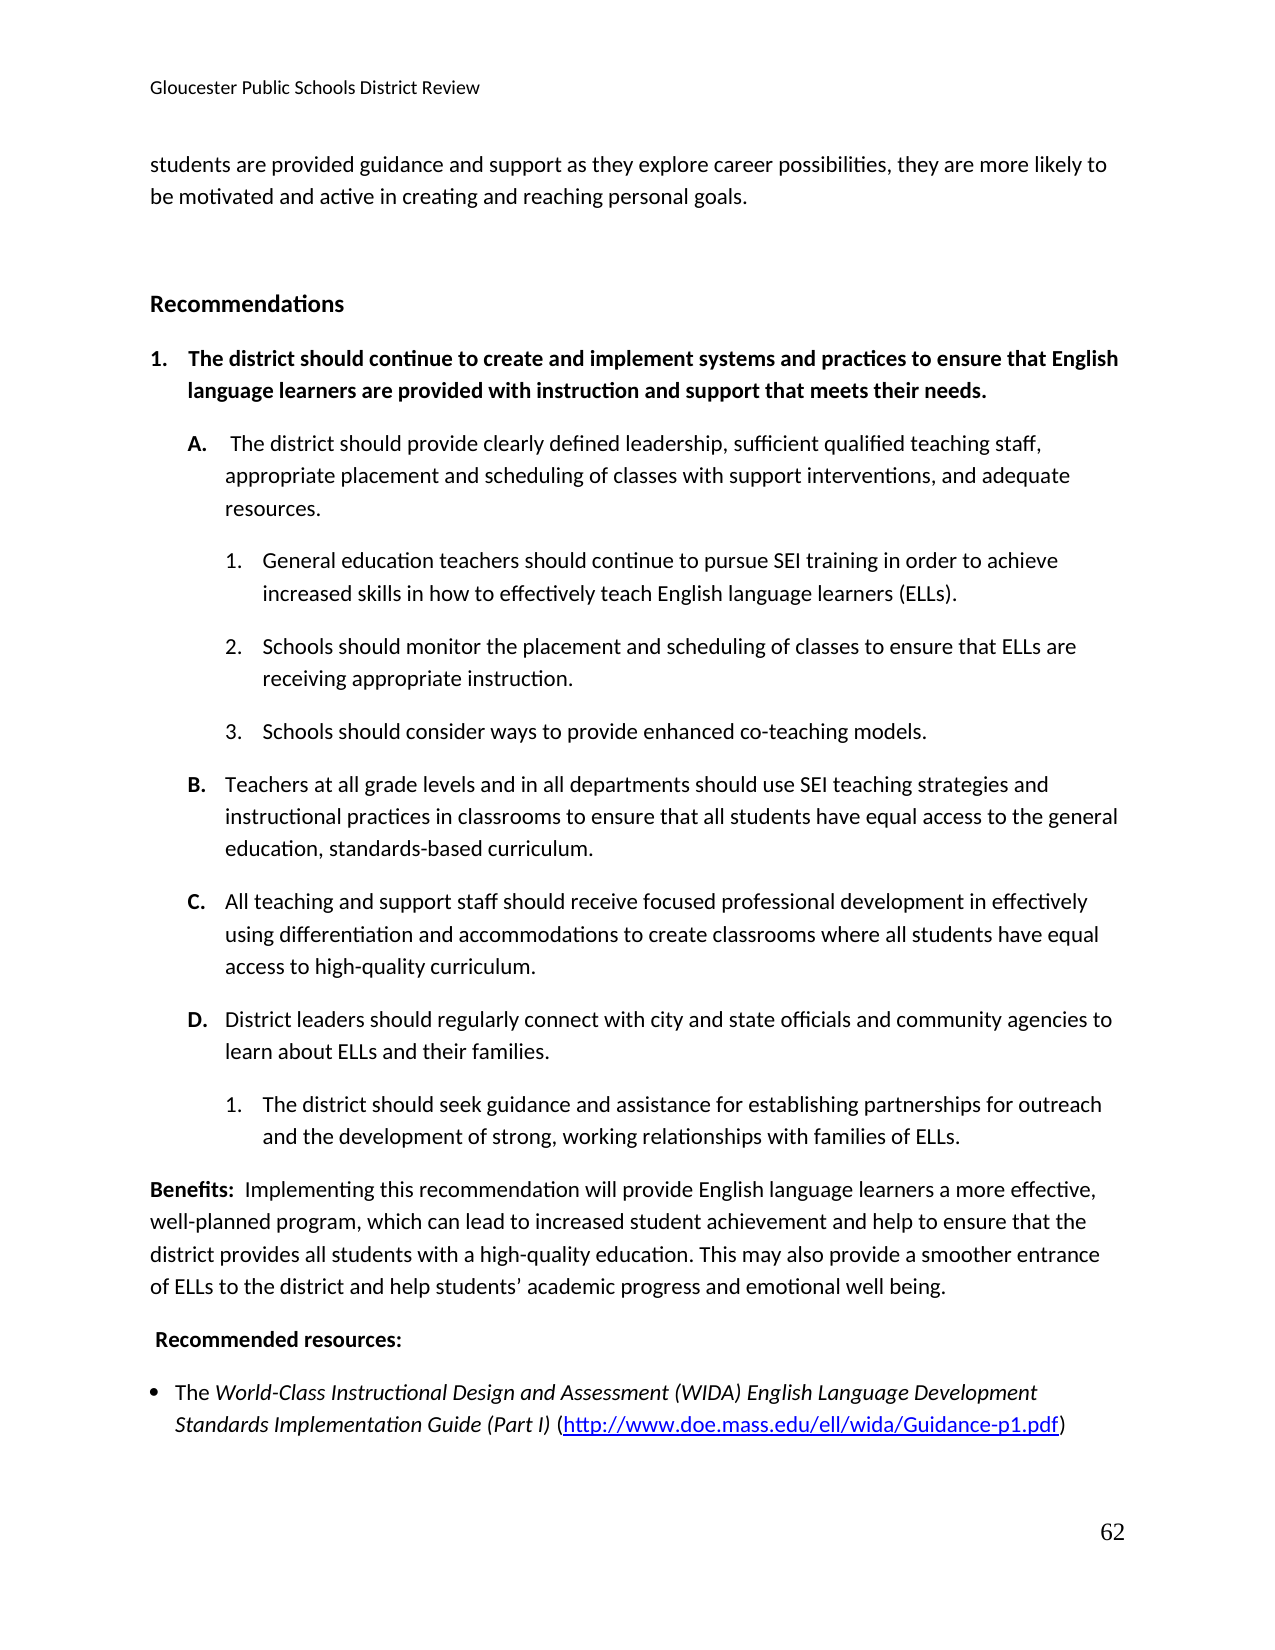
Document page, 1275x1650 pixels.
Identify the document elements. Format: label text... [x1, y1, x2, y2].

text 1. The district should seek guidance and assistance for establishing partnerships for outreach and the development of strong, working relationships with families of ELLs. [150, 1090, 1125, 1150]
text B. Teachers at all grade levels and in all departments should use SEI teaching strategies and instructional practices in classrooms to ensure that all students have equal access to the general education, standards-based curriculum. [187, 770, 1125, 862]
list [150, 1378, 1125, 1438]
list The district should provide clearly defined leadership, sufficient qualified teaching staff, appropriate placement and scheduling of classes with support interventions, and adequate resources. [187, 429, 1125, 522]
list General education teachers should continue to pursue SEI training in order to achieve increased skills in how to effectively teach English language learners (ELLs). [225, 547, 1125, 607]
text C. All teaching and support staff should receive focused professional development in effectively using differentiation and accommodations to create classrooms where all students have equal access to high-quality curriculum. [187, 887, 1125, 980]
text 1. The district should continue to create and implement systems and practices to ensure that English language learners are provided with instruction and support that meets their needs. [150, 344, 1125, 404]
text Recommended resources: [150, 1325, 1125, 1353]
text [150, 150, 1125, 210]
text Benefits: Implementing this recommendation will provide English language learners a more effective, well-planned program, which can lead to increased student achievement and help to ensure that the district provides all students with a high-quality education. This may also provide a smoother entrance of ELLs to the district and help students’ academic progress and emotional well being. [150, 1175, 1125, 1300]
text D. District leaders should regularly connect with city and state officials and community agencies to learn about ELLs and their families. [187, 1005, 1125, 1065]
list Schools should consider ways to provide enhanced co-teaching models. [225, 717, 1125, 745]
list Schools should monitor the placement and scheduling of classes to ensure that ELLs are receiving appropriate instruction. [225, 632, 1125, 692]
text Recommendations [150, 288, 1125, 319]
